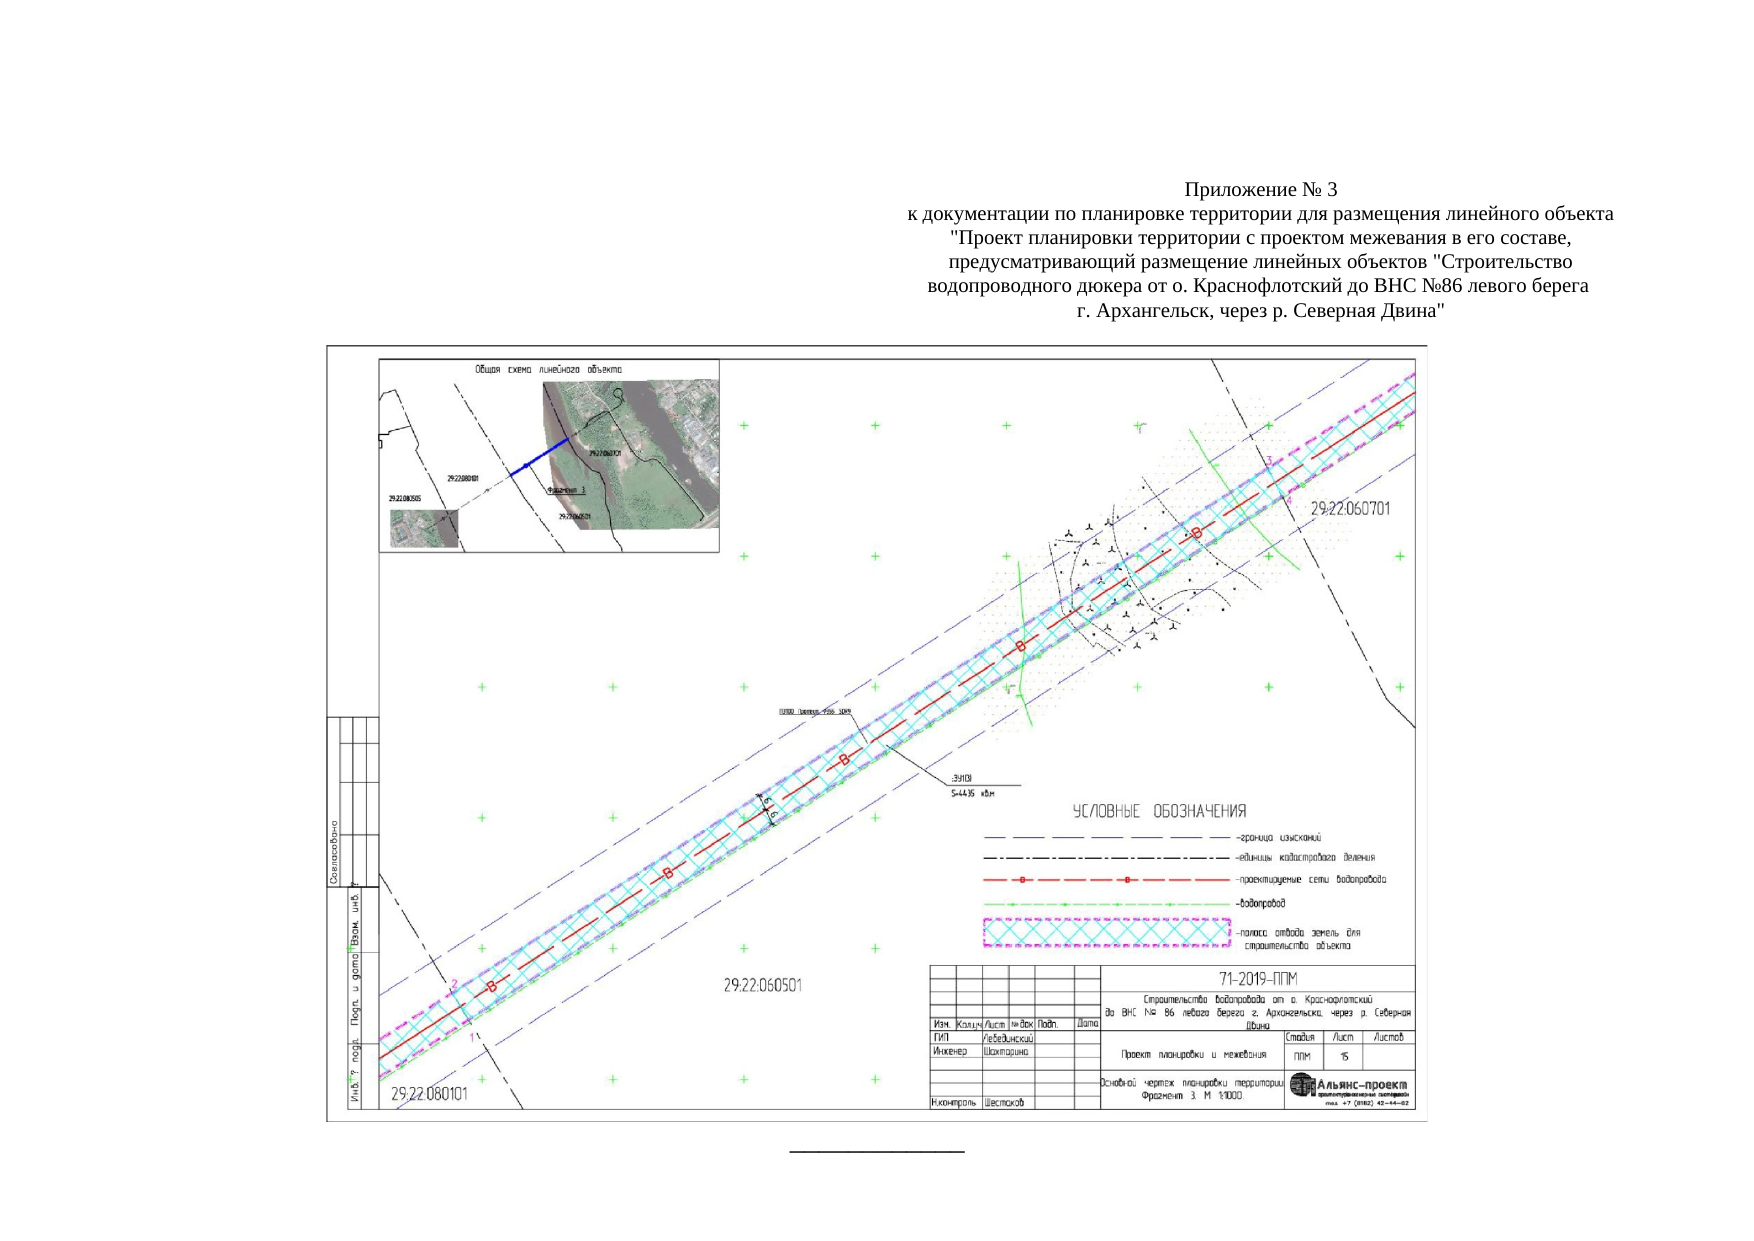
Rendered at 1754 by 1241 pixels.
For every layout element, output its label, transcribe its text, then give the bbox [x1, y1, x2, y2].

text Приложение № 3 [886, 177, 1636, 201]
text к документации по планировке территории для размещения линейного объекта "Проект планировки территории с проектом межевания в его составе, предусматривающий размещение линейных объектов "Строительство водопроводного дюкера от о. Краснофлотский до ВНС №86 левого берега г. Архангельск, через р. Северная Двина" [886, 201, 1636, 322]
picture [326, 345, 1428, 1122]
text ____________ [118, 1122, 1636, 1155]
